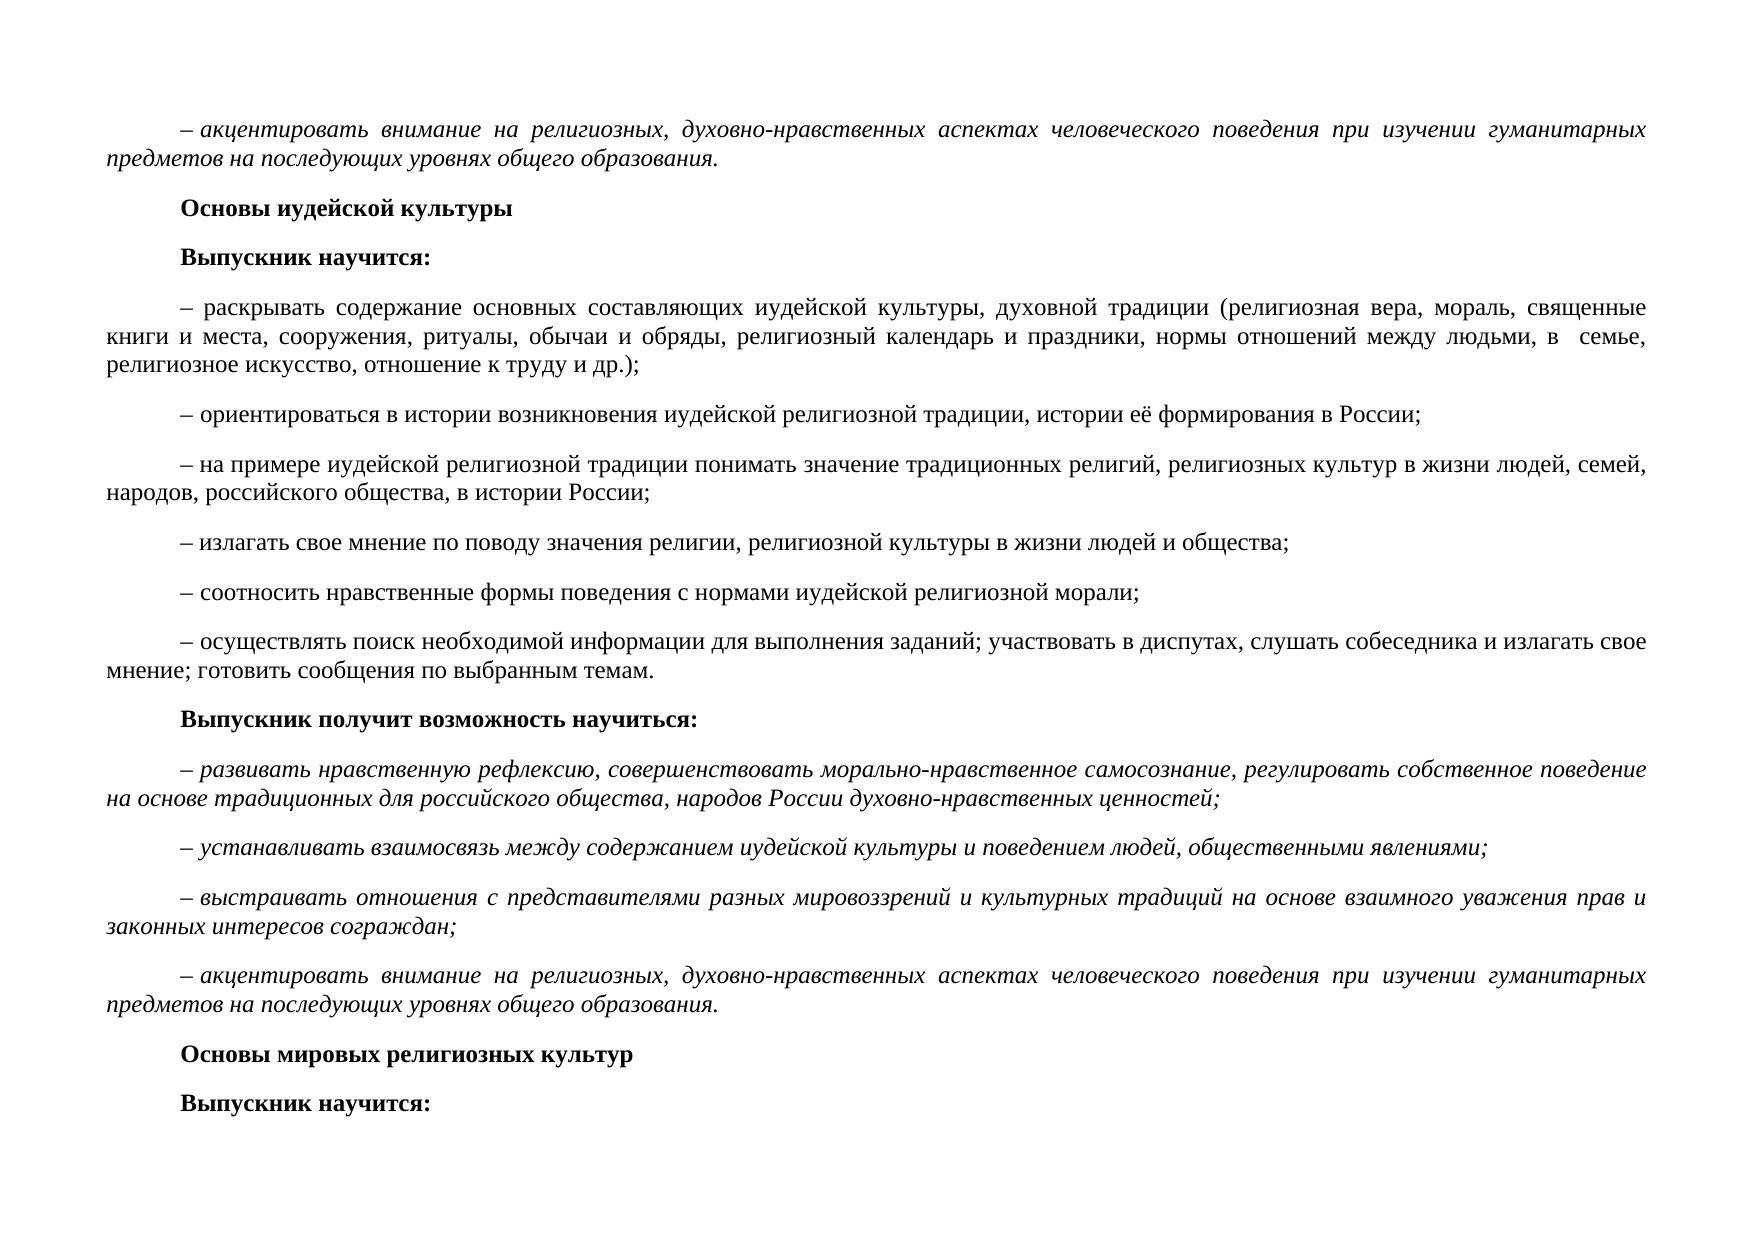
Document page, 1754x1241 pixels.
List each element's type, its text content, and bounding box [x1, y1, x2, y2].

text – осуществлять поиск необходимой информации для выполнения заданий; участвовать в диспутах, слушать собеседника и излагать свое мнение; готовить сообщения по выбранным темам. [106, 626, 1648, 684]
text – выстраивать отношения с представителями разных мировоззрений и культурных традиций на основе взаимного уважения прав и законных интересов сограждан; [106, 882, 1648, 939]
text – акцентировать внимание на религиозных, духовно-нравственных аспектах человеческого поведения при изучении гуманитарных предметов на последующих уровнях общего образования. [106, 960, 1648, 1018]
text – излагать свое мнение по поводу значения религии, религиозной культуры в жизни людей и общества; [106, 527, 1648, 556]
text Основы мировых религиозных культур [106, 1039, 1648, 1067]
text – развивать нравственную рефлексию, совершенствовать морально-нравственное самосознание, регулировать собственное поведение на основе традиционных для российского общества, народов России духовно-нравственных ценностей; [106, 754, 1648, 812]
text – раскрывать содержание основных составляющих иудейской культуры, духовной традиции (религиозная вера, мораль, священные книги и места, сооружения, ритуалы, обычаи и обряды, религиозный календарь и праздники, нормы отношений между людьми, в семье, религиозное искусство, отношение к труду и др.); [106, 292, 1648, 378]
text – ориентироваться в истории возникновения иудейской религиозной традиции, истории её формирования в России; [106, 399, 1648, 428]
text Выпускник получит возможность научиться: [106, 704, 1648, 733]
text – соотносить нравственные формы поведения с нормами иудейской религиозной морали; [106, 577, 1648, 605]
text – акцентировать внимание на религиозных, духовно-нравственных аспектах человеческого поведения при изучении гуманитарных предметов на последующих уровнях общего образования. [106, 114, 1648, 172]
text Основы иудейской культуры [106, 193, 1648, 222]
text – на примере иудейской религиозной традиции понимать значение традиционных религий, религиозных культур в жизни людей, семей, народов, российского общества, в истории России; [106, 449, 1648, 506]
text Выпускник научится: [106, 1088, 1648, 1117]
text – устанавливать взаимосвязь между содержанием иудейской культуры и поведением людей, общественными явлениями; [106, 832, 1648, 861]
text Выпускник научится: [106, 242, 1648, 271]
